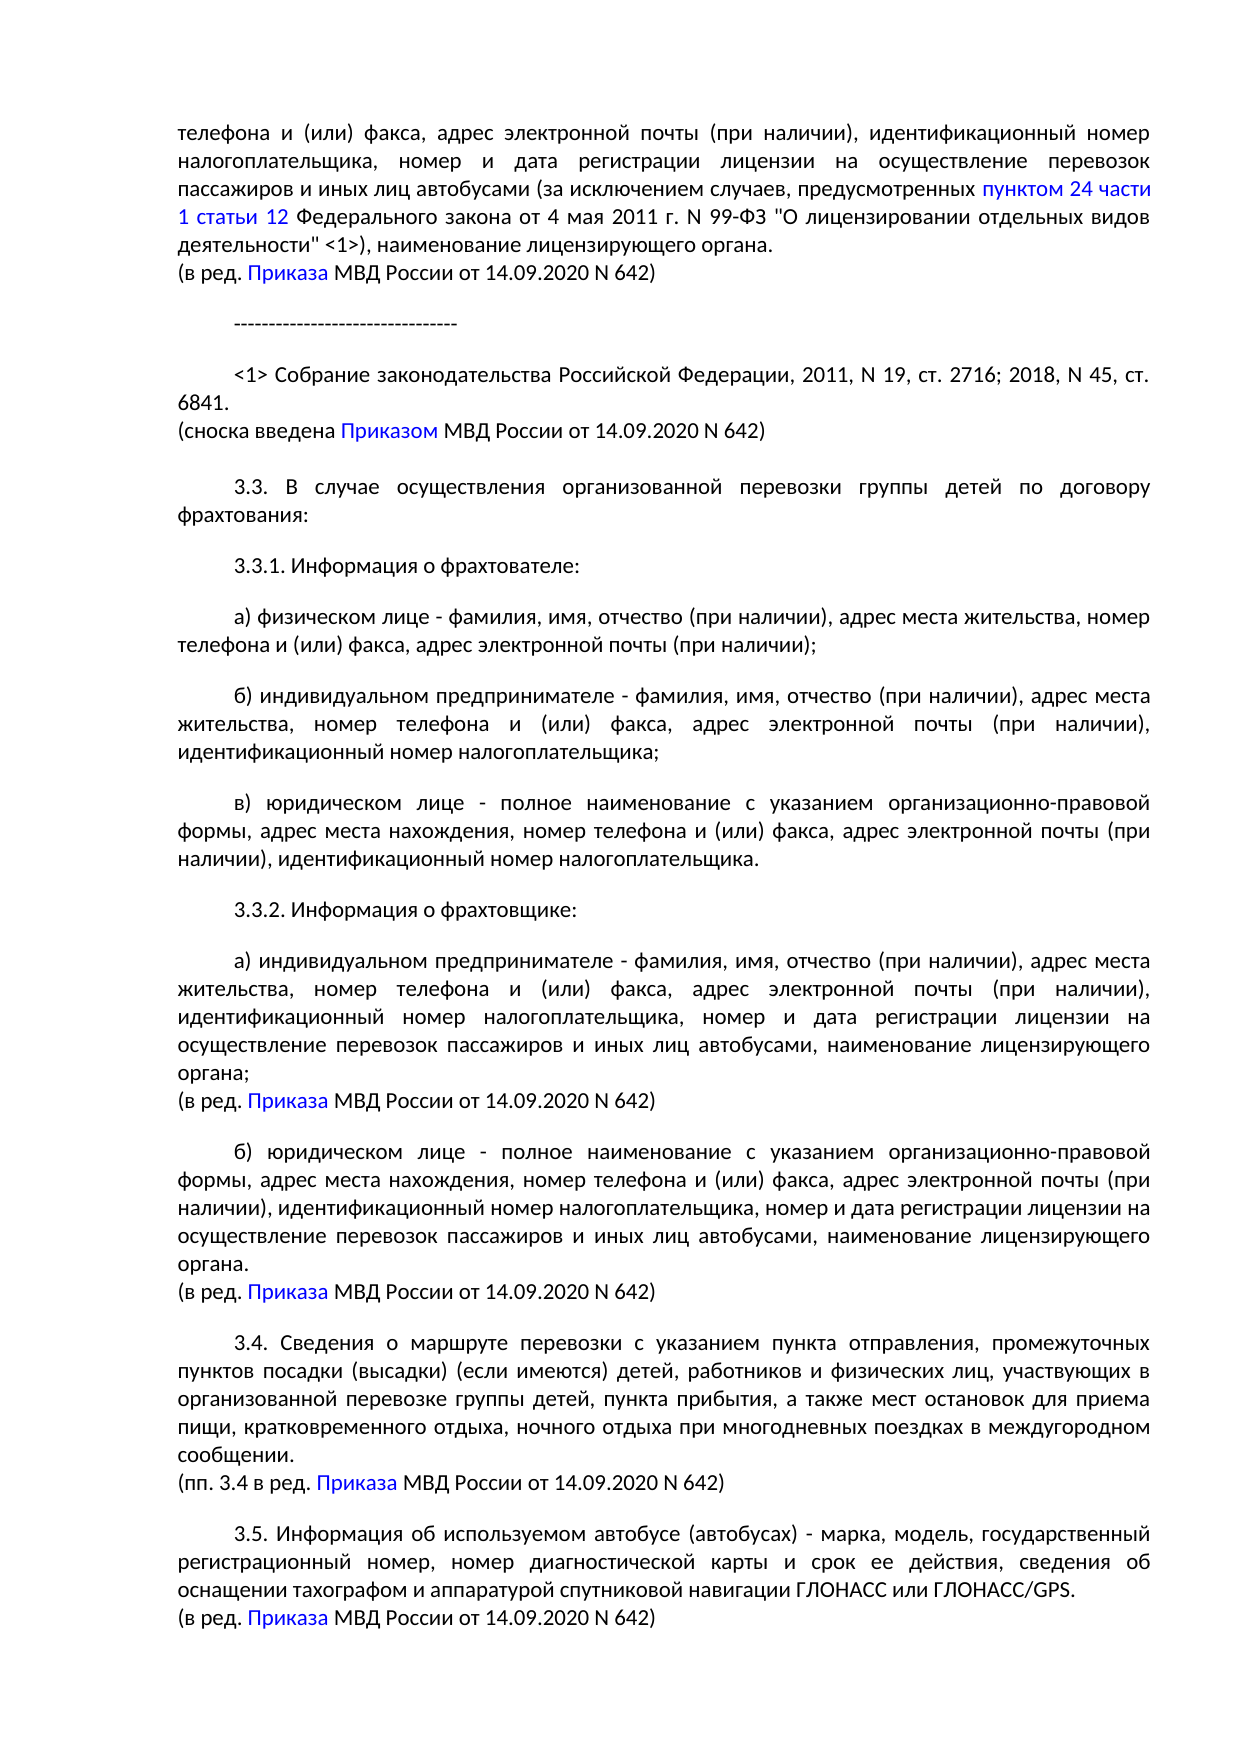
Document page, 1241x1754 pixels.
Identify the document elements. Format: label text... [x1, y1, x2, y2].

text 3.4. Сведения о маршруте перевозки с указанием пункта отправления, промежуточных пунктов посадки (высадки) (если имеются) детей, работников и физических лиц, участвующих в организованной перевозке группы детей, пункта прибытия, а также мест остановок для приема пищи, кратковременного отдыха, ночного отдыха при многодневных поездках в междугородном сообщении. [177, 1328, 1152, 1468]
text (в ред. Приказа МВД России от 14.09.2020 N 642) [177, 1603, 1152, 1631]
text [177, 118, 1152, 258]
text -------------------------------- [177, 309, 1152, 337]
text 3.5. Информация об используемом автобусе (автобусах) - марка, модель, государственный регистрационный номер, номер диагностической карты и срок ее действия, сведения об оснащении тахографом и аппаратурой спутниковой навигации ГЛОНАСС или ГЛОНАСС/GPS. [177, 1519, 1152, 1603]
text (сноска введена Приказом МВД России от 14.09.2020 N 642) [177, 416, 1152, 444]
text в) юридическом лице - полное наименование с указанием организационно-правовой формы, адрес места нахождения, номер телефона и (или) факса, адрес электронной почты (при наличии), идентификационный номер налогоплательщика. [177, 788, 1152, 872]
text (в ред. Приказа МВД России от 14.09.2020 N 642) [177, 1277, 1152, 1305]
text а) индивидуальном предпринимателе - фамилия, имя, отчество (при наличии), адрес места жительства, номер телефона и (или) факса, адрес электронной почты (при наличии), идентификационный номер налогоплательщика, номер и дата регистрации лицензии на осуществление перевозок пассажиров и иных лиц автобусами, наименование лицензирующего органа; [177, 946, 1152, 1086]
text <1> Собрание законодательства Российской Федерации, 2011, N 19, ст. 2716; 2018, N 45, ст. 6841. [177, 360, 1152, 416]
text б) юридическом лице - полное наименование с указанием организационно-правовой формы, адрес места нахождения, номер телефона и (или) факса, адрес электронной почты (при наличии), идентификационный номер налогоплательщика, номер и дата регистрации лицензии на осуществление перевозок пассажиров и иных лиц автобусами, наименование лицензирующего органа. [177, 1137, 1152, 1277]
text 3.3. В случае осуществления организованной перевозки группы детей по договору фрахтования: [177, 472, 1152, 528]
text б) индивидуальном предпринимателе - фамилия, имя, отчество (при наличии), адрес места жительства, номер телефона и (или) факса, адрес электронной почты (при наличии), идентификационный номер налогоплательщика; [177, 681, 1152, 765]
text (в ред. Приказа МВД России от 14.09.2020 N 642) [177, 1086, 1152, 1114]
text 3.3.2. Информация о фрахтовщике: [177, 895, 1152, 923]
text (в ред. Приказа МВД России от 14.09.2020 N 642) [177, 258, 1152, 286]
text а) физическом лице - фамилия, имя, отчество (при наличии), адрес места жительства, номер телефона и (или) факса, адрес электронной почты (при наличии); [177, 602, 1152, 658]
text 3.3.1. Информация о фрахтователе: [177, 551, 1152, 579]
text (пп. 3.4 в ред. Приказа МВД России от 14.09.2020 N 642) [177, 1468, 1152, 1496]
